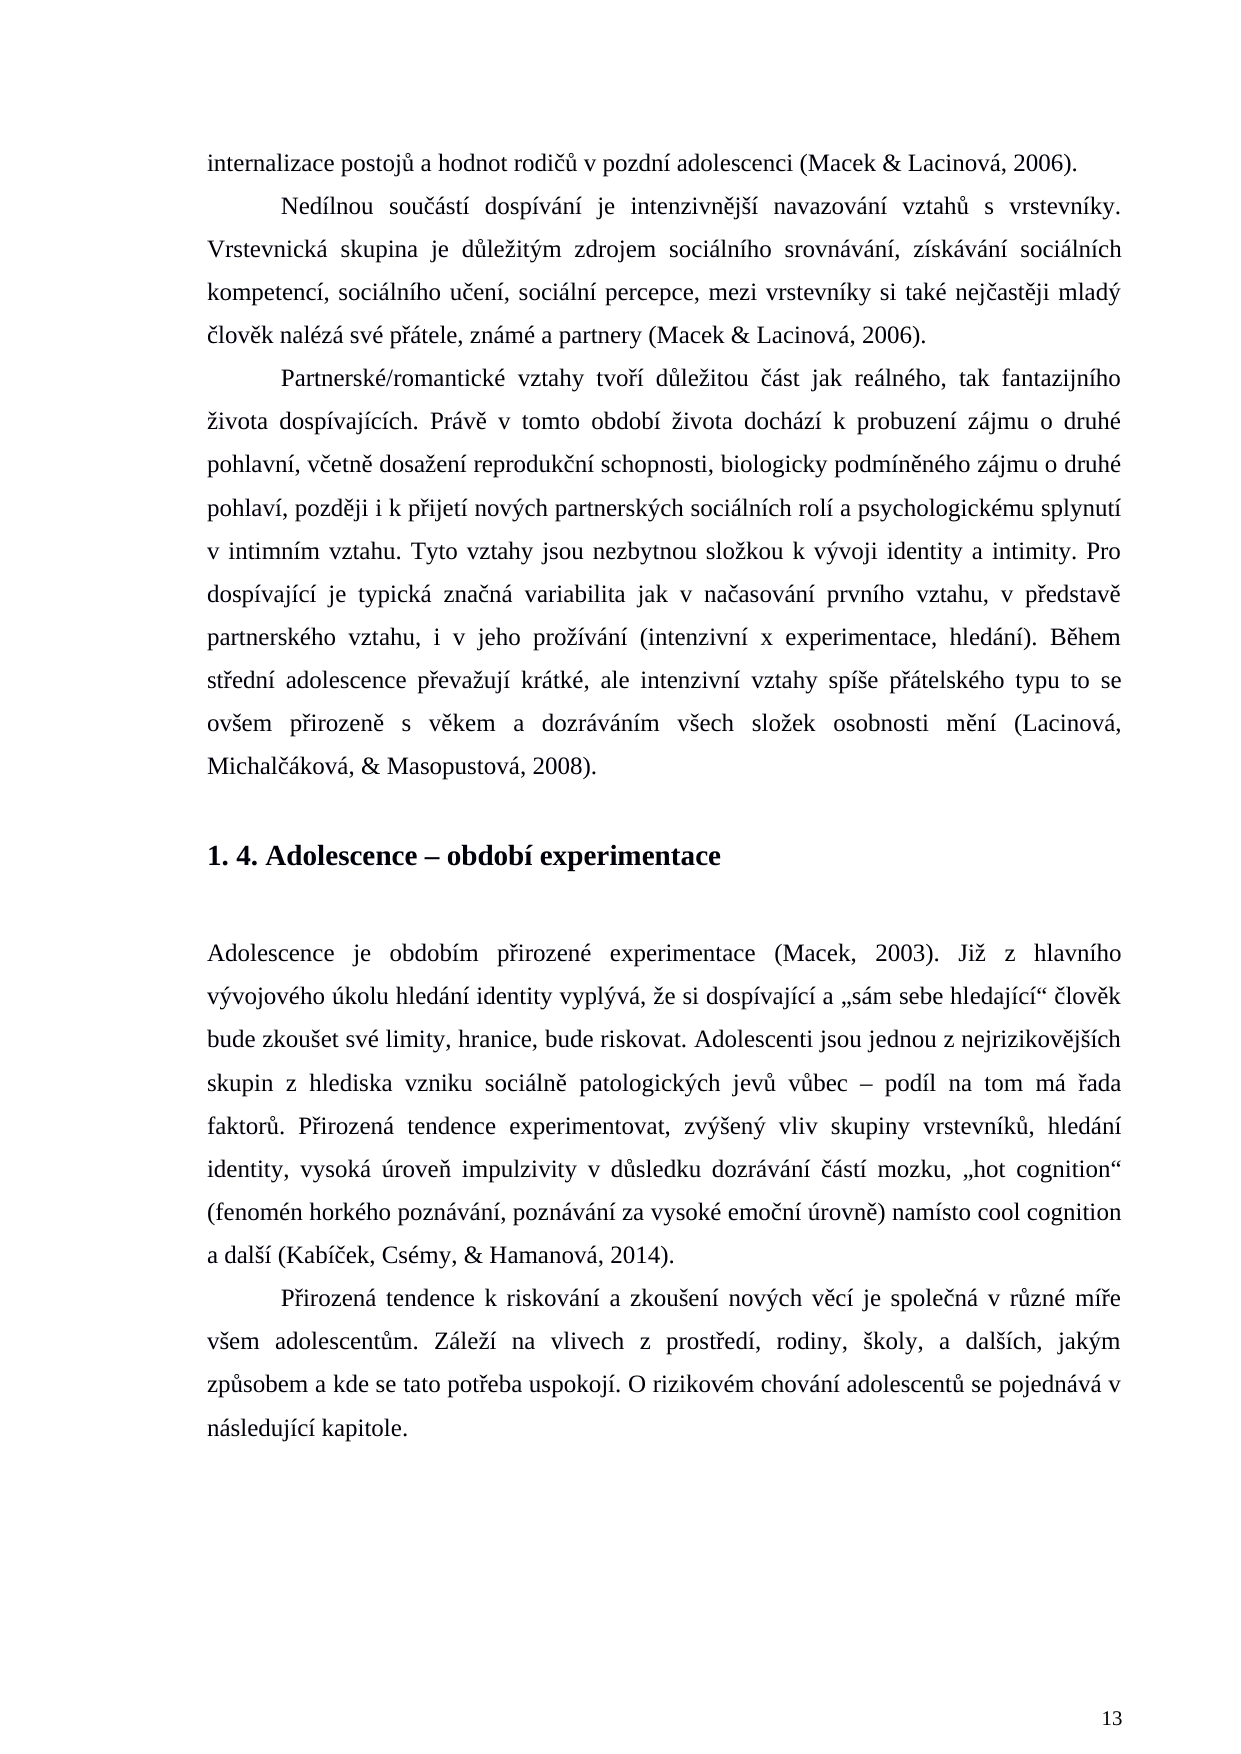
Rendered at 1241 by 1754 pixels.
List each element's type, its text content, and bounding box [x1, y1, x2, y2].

text Partnerské/romantické vztahy tvoří důležitou část jak reálného, tak fantazijního života dospívajících. Právě v tomto období života dochází k probuzení zájmu o druhé pohlavní, včetně dosažení reprodukční schopnosti, biologicky podmíněného zájmu o druhé pohlaví, později i k přijetí nových partnerských sociálních rolí a psychologickému splynutí v intimním vztahu. Tyto vztahy jsou nezbytnou složkou k vývoji identity a intimity. Pro dospívající je typická značná variabilita jak v načasování prvního vztahu, v představě partnerského vztahu, i v jeho prožívání (intenzivní x experimentace, hledání). Během střední adolescence převažují krátké, ale intenzivní vztahy spíše přátelského typu to se ovšem přirozeně s věkem a dozráváním všech složek osobnosti mění (Lacinová, Michalčáková, & Masopustová, 2008). [207, 363, 1122, 780]
text Nedílnou součástí dospívání je intenzivnější navazování vztahů s vrstevníky. Vrstevnická skupina je důležitým zdrojem sociálního srovnávání, získávání sociálních kompetencí, sociálního učení, sociální percepce, mezi vrstevníky si také nejčastěji mladý člověk nalézá své přátele, známé a partnery (Macek & Lacinová, 2006). [207, 191, 1122, 349]
text Adolescence je obdobím přirozené experimentace (Macek, 2003). Již z hlavního vývojového úkolu hledání identity vyplývá, že si dospívající a „sám sebe hledající“ člověk bude zkoušet své limity, hranice, bude riskovat. Adolescenti jsou jednou z nejrizikovějších skupin z hlediska vzniku sociálně patologických jevů vůbec – podíl na tom má řada faktorů. Přirozená tendence experimentovat, zvýšený vliv skupiny vrstevníků, hledání identity, vysoká úroveň impulzivity v důsledku dozrávání částí mozku, „hot cognition“ (fenomén horkého poznávání, poznávání za vysoké emoční úrovně) namísto cool cognition a další (Kabíček, Csémy, & Hamanová, 2014). [207, 938, 1122, 1269]
text Přirozená tendence k riskování a zkoušení nových věcí je společná v různé míře všem adolescentům. Záleží na vlivech z prostředí, rodiny, školy, a dalších, jakým způsobem a kde se tato potřeba uspokojí. O rizikovém chování adolescentů se pojednává v následující kapitole. [207, 1283, 1122, 1441]
text 1. 4. Adolescence – období experimentace [207, 838, 1122, 871]
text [207, 148, 1122, 176]
